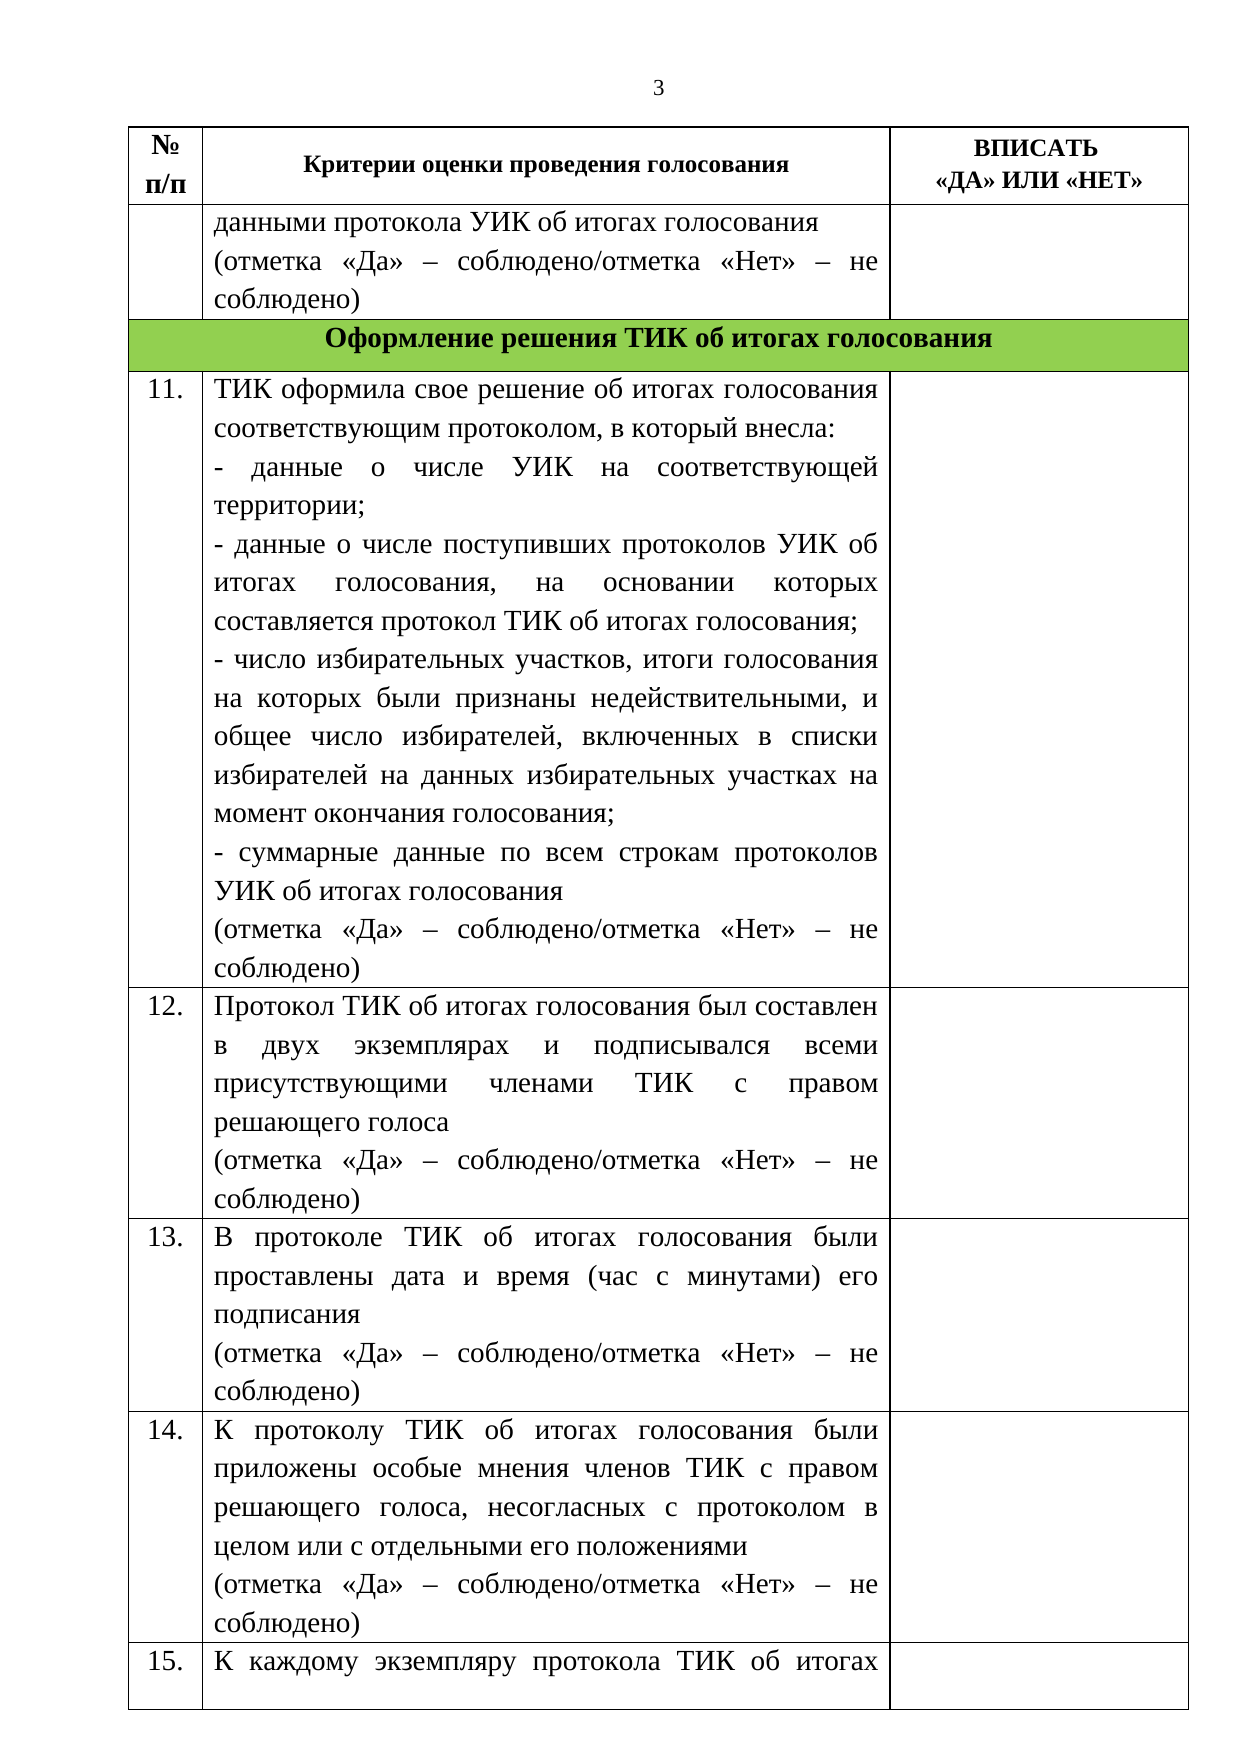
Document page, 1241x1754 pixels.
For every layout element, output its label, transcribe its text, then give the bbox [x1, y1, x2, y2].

table_cell В протоколе ТИК об итогах голосования были проставлены дата и время (час с минутами) его подписания (отметка «Да» – соблюдено/отметка «Нет» – не соблюдено) [203, 1219, 889, 1411]
table_cell [891, 205, 1188, 319]
table_cell [129, 205, 202, 319]
table_header ВПИСАТЬ «ДА» ИЛИ «НЕТ» [891, 128, 1188, 203]
table_cell [129, 988, 202, 1218]
table_cell [129, 1643, 202, 1708]
table_cell [129, 1219, 202, 1411]
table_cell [203, 1643, 889, 1708]
table_header № п/п [129, 128, 202, 203]
table_cell [129, 372, 202, 987]
table_cell ТИК оформила свое решение об итогах голосования соответствующим протоколом, в который внесла: - данные о числе УИК на соответствующей территории; - данные о числе поступивших протоколов УИК об итогах голосования, на основании которых составляется протокол ТИК об итогах голосования; - число избирательных участков, итоги голосования на которых были признаны недействительными, и общее число избирателей, включенных в списки избирателей на данных избирательных участках на момент окончания голосования; - суммарные данные по всем строкам протоколов УИК об итогах голосования (отметка «Да» – соблюдено/отметка «Нет» – не соблюдено) [203, 372, 889, 987]
table_cell Протокол ТИК об итогах голосования был составлен в двух экземплярах и подписывался всеми присутствующими членами ТИК с правом решающего голоса (отметка «Да» – соблюдено/отметка «Нет» – не соблюдено) [203, 988, 889, 1218]
table_cell [891, 1643, 1188, 1708]
table_cell [891, 1219, 1188, 1411]
table_cell Оформление решения ТИК об итогах голосования [129, 320, 1188, 371]
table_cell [203, 205, 889, 319]
table_cell [129, 1412, 202, 1642]
table_header Критерии оценки проведения голосования [203, 128, 889, 203]
table_cell [891, 1412, 1188, 1642]
table_cell К протоколу ТИК об итогах голосования были приложены особые мнения членов ТИК с правом решающего голоса, несогласных с протоколом в целом или с отдельными его положениями (отметка «Да» – соблюдено/отметка «Нет» – не соблюдено) [203, 1412, 889, 1642]
table_cell [891, 372, 1188, 987]
table_cell [891, 988, 1188, 1218]
